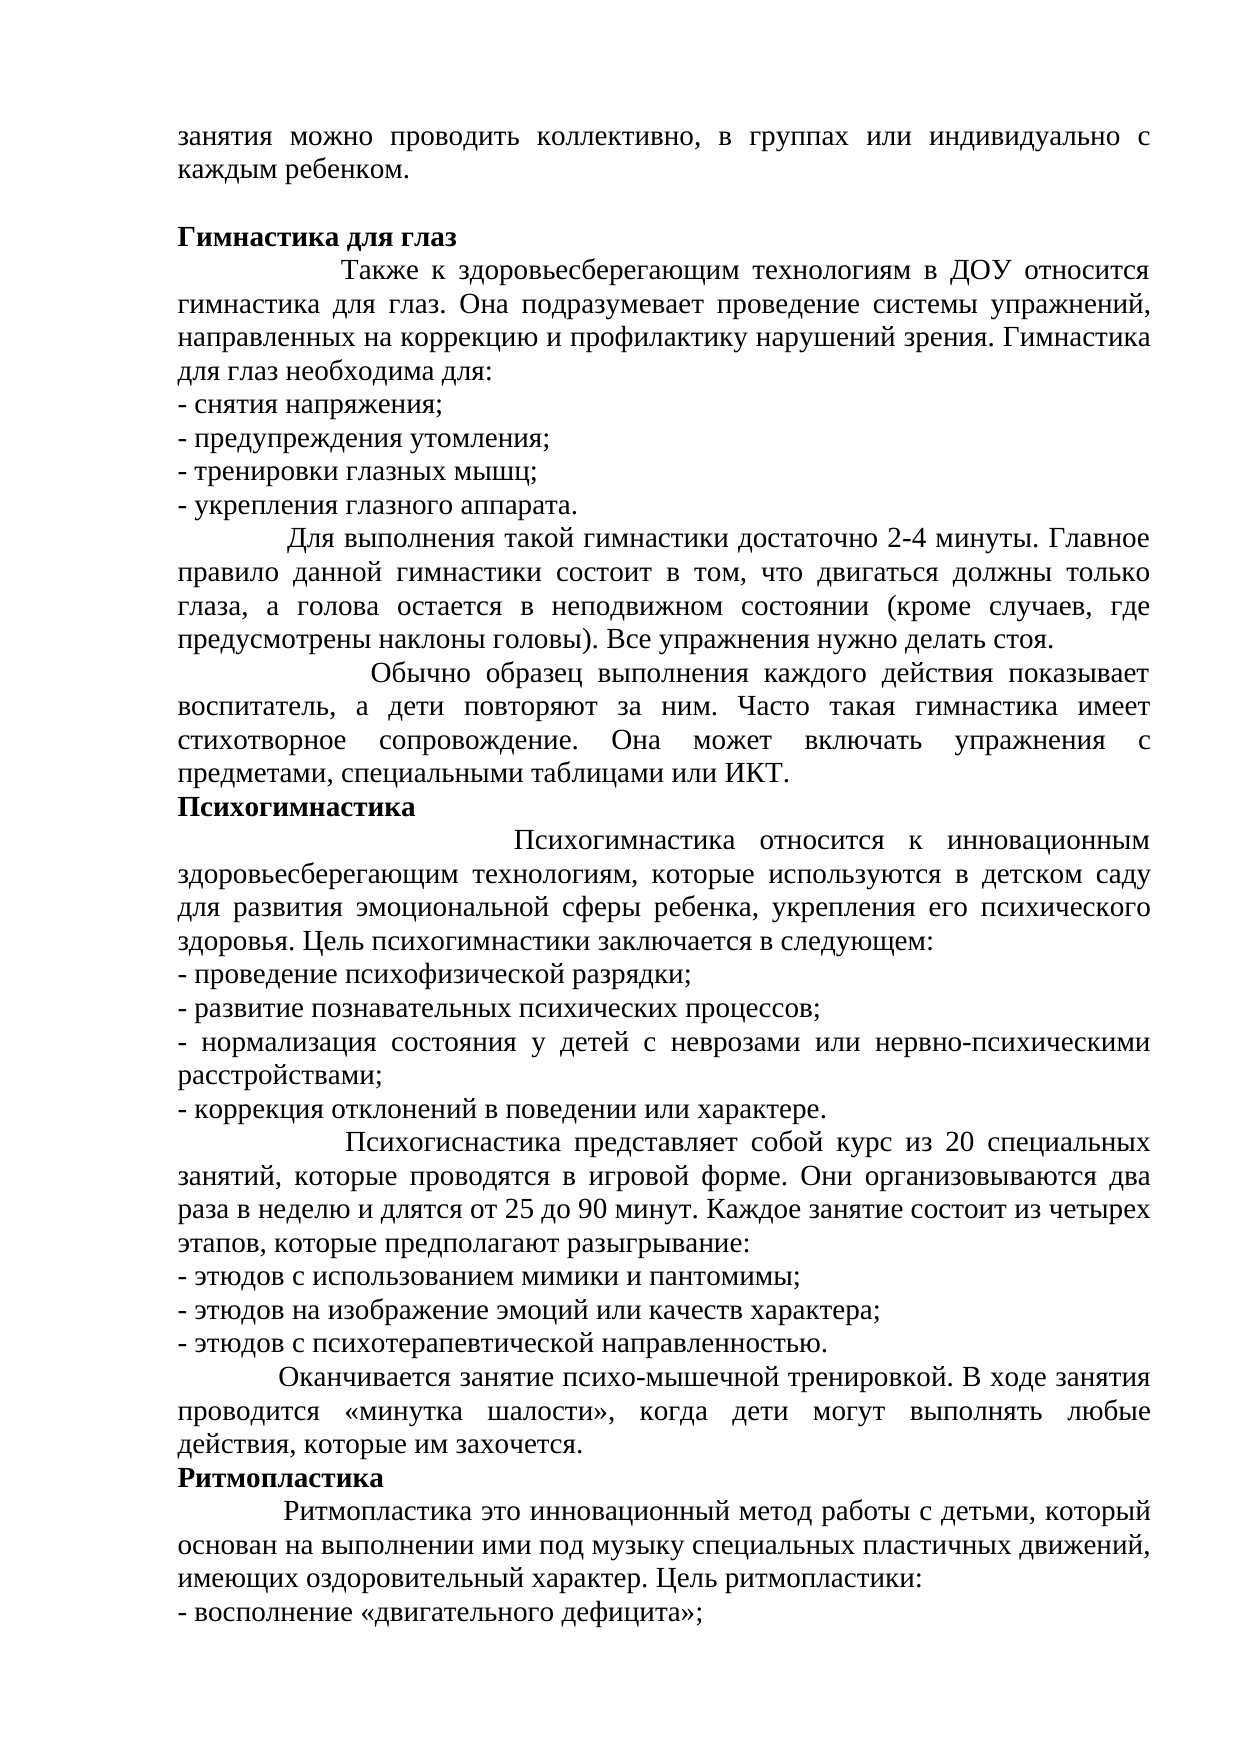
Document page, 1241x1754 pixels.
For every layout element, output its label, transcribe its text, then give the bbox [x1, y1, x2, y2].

text Психогимнастика [177, 789, 1152, 822]
text Оканчивается занятие психо-мышечной тренировкой. В ходе занятия проводится «минутка шалости», когда дети могут выполнять любые действия, которые им захочется. [177, 1359, 1152, 1460]
text Ритмопластика это инновационный метод работы с детьми, который основан на выполнении ими под музыку специальных пластичных движений, имеющих оздоровительный характер. Цель ритмопластики: [177, 1493, 1152, 1594]
text - этюдов с психотерапевтической направленностью. [177, 1326, 1152, 1359]
text - коррекция отклонений в поведении или характере. [177, 1091, 1152, 1124]
text Обычно образец выполнения каждого действия показывает воспитатель, а дети повторяют за ним. Часто такая гимнастика имеет стихотворное сопровождение. Она может включать упражнения с предметами, специальными таблицами или ИКТ. [177, 655, 1152, 789]
text Также к здоровьесберегающим технологиям в ДОУ относится гимнастика для глаз. Она подразумевает проведение системы упражнений, направленных на коррекцию и профилактику нарушений зрения. Гимнастика для глаз необходима для: [177, 252, 1152, 386]
text - этюдов на изображение эмоций или качеств характера; [177, 1292, 1152, 1326]
text Психогимнастика относится к инновационным здоровьесберегающим технологиям, которые используются в детском саду для развития эмоциональной сферы ребенка, укрепления его психического здоровья. Цель психогимнастики заключается в следующем: [177, 822, 1152, 957]
text - развитие познавательных психических процессов; [177, 990, 1152, 1024]
text - предупреждения утомления; [177, 420, 1152, 453]
text Для выполнения такой гимнастики достаточно 2-4 минуты. Главное правило данной гимнастики состоит в том, что двигаться должны только глаза, а голова остается в неподвижном состоянии (кроме случаев, где предусмотрены наклоны головы). Все упражнения нужно делать стоя. [177, 521, 1152, 655]
text - тренировки глазных мышц; [177, 453, 1152, 487]
text - нормализация состояния у детей с неврозами или нервно-психическими расстройствами; [177, 1024, 1152, 1091]
text - проведение психофизической разрядки; [177, 957, 1152, 990]
text - снятия напряжения; [177, 386, 1152, 420]
text Гимнастика для глаз [177, 219, 1152, 252]
text - этюдов с использованием мимики и пантомимы; [177, 1258, 1152, 1292]
text Ритмопластика [177, 1460, 1152, 1493]
text - восполнение «двигательного дефицита»; [177, 1594, 1152, 1627]
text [177, 118, 1152, 185]
text - укрепления глазного аппарата. [177, 487, 1152, 521]
text Психогиснастика представляет собой курс из 20 специальных занятий, которые проводятся в игровой форме. Они организовываются два раза в неделю и длятся от 25 до 90 минут. Каждое занятие состоит из четырех этапов, которые предполагают разыгрывание: [177, 1124, 1152, 1258]
